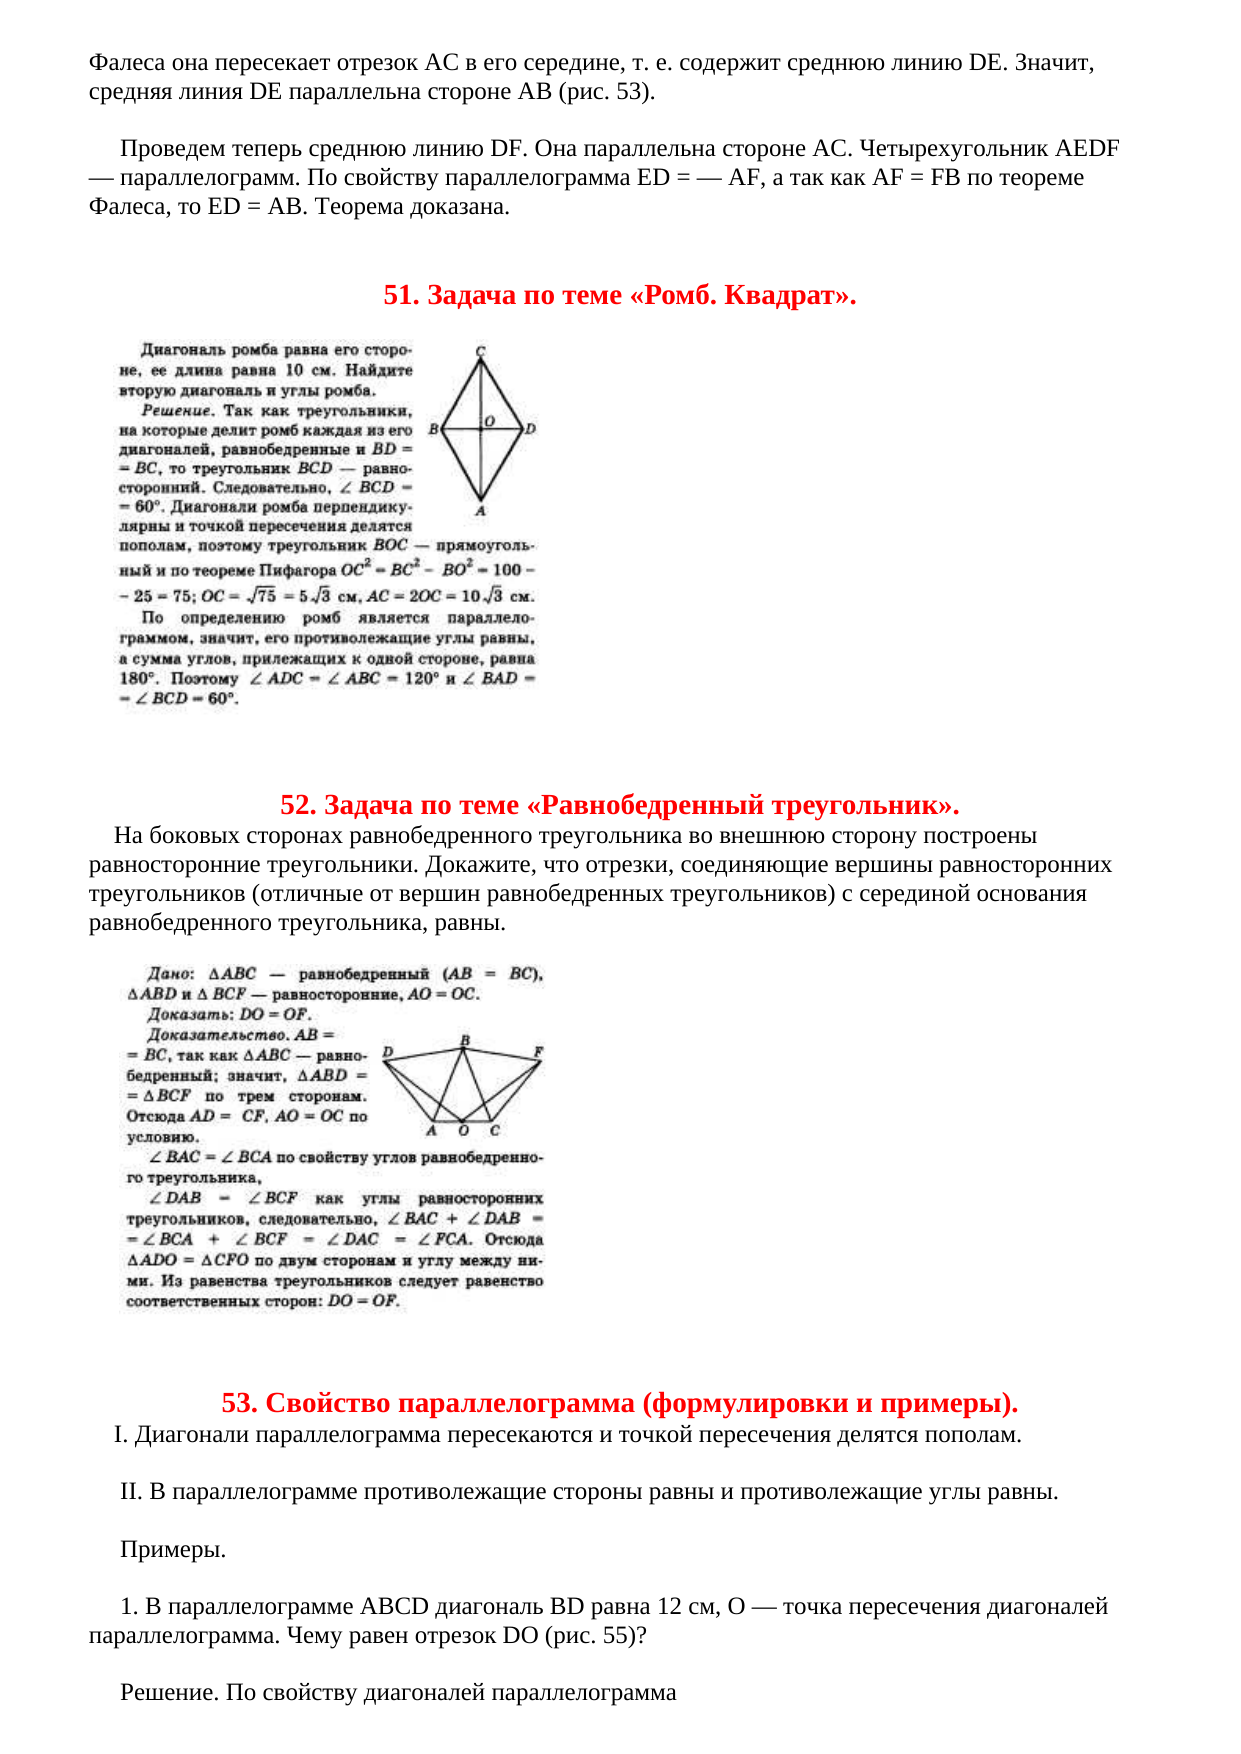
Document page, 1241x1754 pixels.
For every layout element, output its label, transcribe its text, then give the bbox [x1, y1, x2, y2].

subtitle 53. Свойство параллелограмма (формулировки и примеры). [89, 1385, 1152, 1419]
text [89, 1419, 1152, 1706]
picture [119, 964, 555, 1322]
subtitle 51. Задача по теме «Ромб. Квадрат». [89, 277, 1152, 311]
picture [113, 339, 547, 724]
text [89, 47, 1152, 220]
subtitle 52. Задача по теме «Равнобедренный треугольник». [89, 787, 1152, 821]
